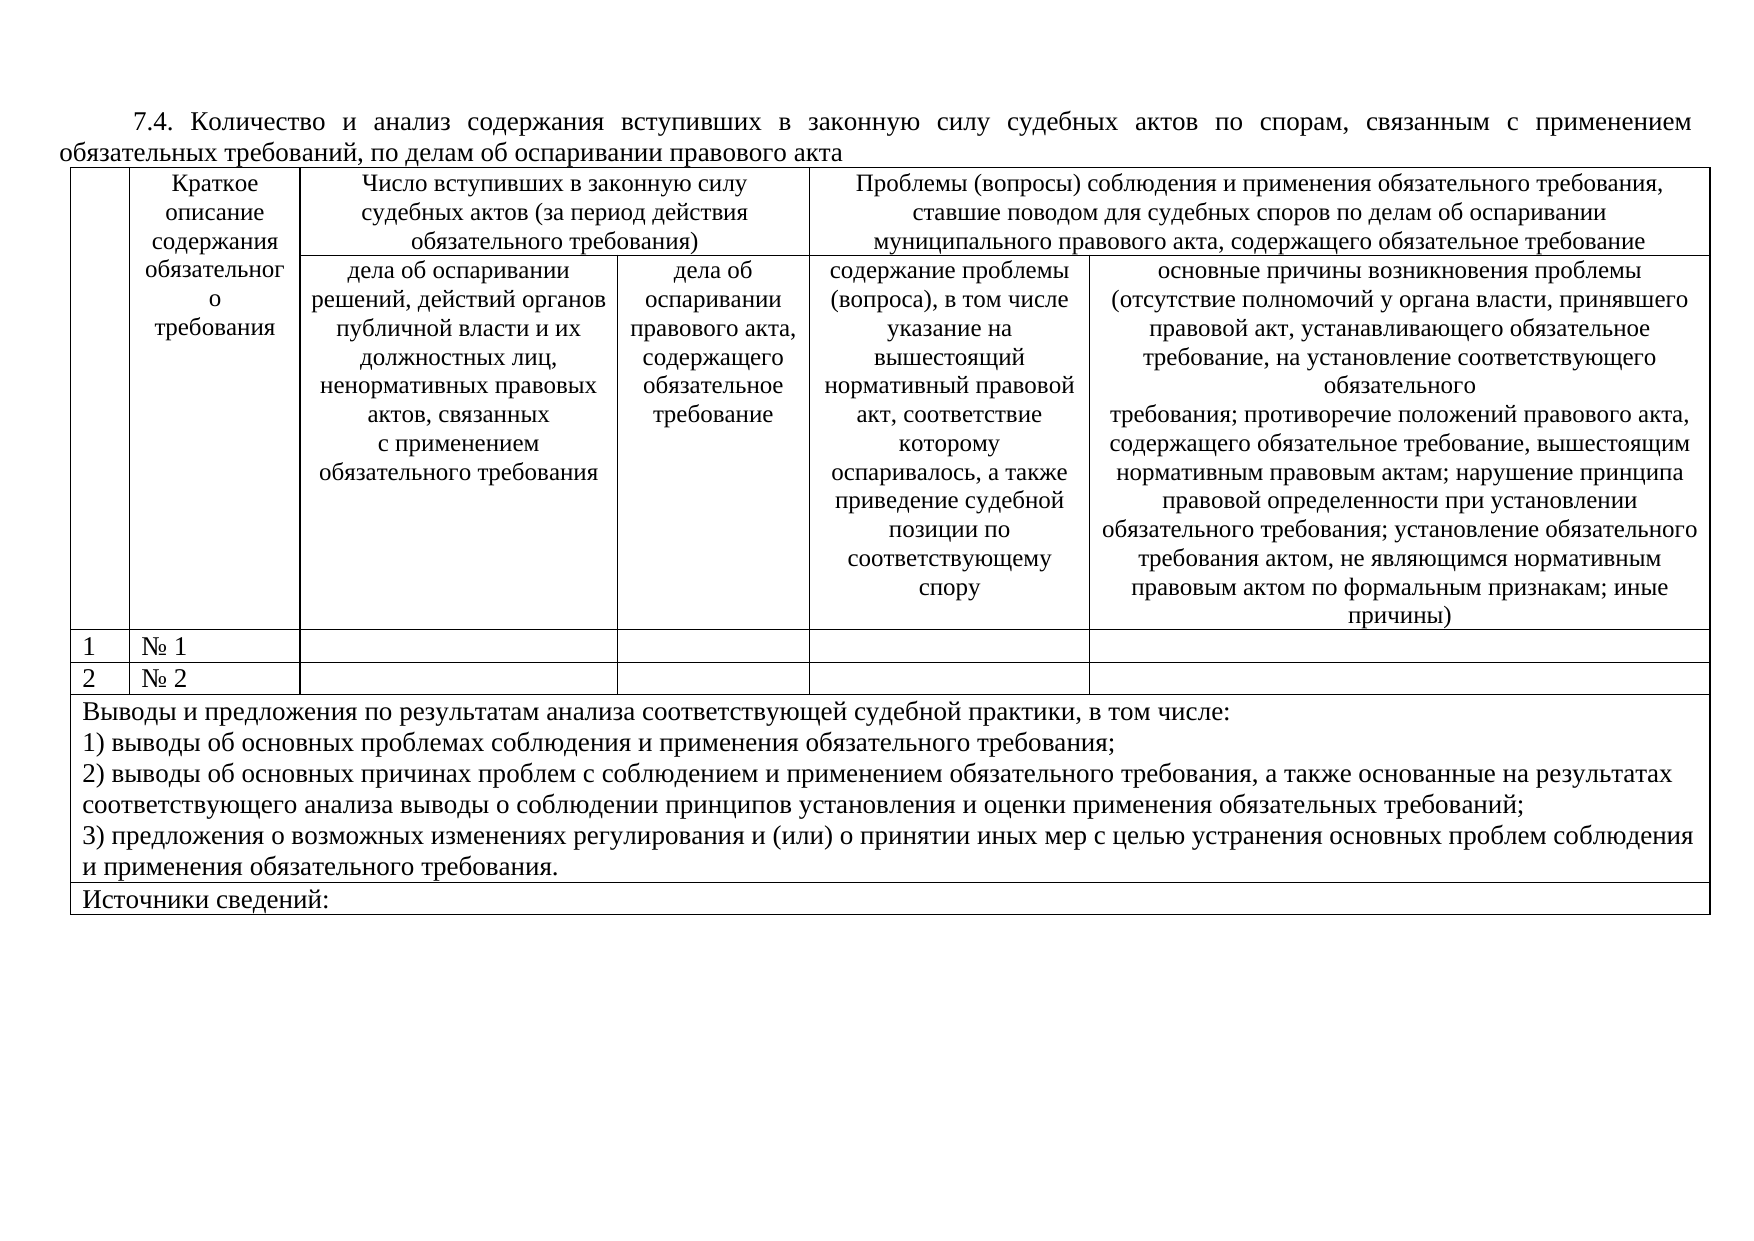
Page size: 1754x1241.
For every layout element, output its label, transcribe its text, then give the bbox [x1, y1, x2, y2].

table_cell [1090, 663, 1709, 694]
table_cell [618, 663, 809, 694]
table_cell содержание проблемы (вопроса), в том числе указание на вышестоящий нормативный правовой акт, соответствие которому оспаривалось, а также приведение судебной позиции по соответствующему спору [810, 256, 1089, 629]
table_cell [301, 630, 617, 662]
table_header Краткое описание содержания обязательного требования [130, 168, 299, 629]
table_cell дела об оспаривании решений, действий органов публичной власти и их должностных лиц, ненормативных правовых актов, связанных с применением обязательного требования [301, 256, 617, 629]
table_cell № 1 [130, 630, 299, 662]
table_header Проблемы (вопросы) соблюдения и применения обязательного требования, ставшие поводом для судебных споров по делам об оспаривании муниципального правового акта, содержащего обязательное требование [810, 168, 1709, 254]
table_header [71, 168, 129, 629]
table_cell [810, 630, 1089, 662]
table_cell 1 [71, 630, 129, 662]
table_cell [810, 663, 1089, 694]
table_cell [618, 630, 809, 662]
table_cell 2 [71, 663, 129, 694]
table_cell Источники сведений: [71, 883, 1709, 914]
table_cell дела об оспаривании правового акта, содержащего обязательное требование [618, 256, 809, 629]
table_cell Выводы и предложения по результатам анализа соответствующей судебной практики, в том числе: 1) выводы об основных проблемах соблюдения и применения обязательного требования; 2) выводы об основных причинах проблем с соблюдением и применением обязательного требования, а также основанные на результатах соответствующего анализа выводы о соблюдении принципов установления и оценки применения обязательных требований; 3) предложения о возможных изменениях регулирования и (или) о принятии иных мер с целью устранения основных проблем соблюдения и применения обязательного требования. [71, 695, 1709, 882]
table_cell [1090, 630, 1709, 662]
table_cell № 2 [130, 663, 299, 694]
table_cell [301, 663, 617, 694]
table_header Число вступивших в законную силу судебных актов (за период действия обязательного требования) [301, 168, 809, 254]
text 7.4. Количество и анализ содержания вступивших в законную силу судебных актов по спорам, связанным с применением обязательных требований, по делам об оспаривании правового акта [59, 105, 1695, 167]
table_cell основные причины возникновения проблемы (отсутствие полномочий у органа власти, принявшего правовой акт, устанавливающего обязательное требование, на установление соответствующего обязательного требования; противоречие положений правового акта, содержащего обязательное требование, вышестоящим нормативным правовым актам; нарушение принципа правовой определенности при установлении обязательного требования; установление обязательного требования актом, не являющимся нормативным правовым актом по формальным признакам; иные причины) [1090, 256, 1709, 629]
